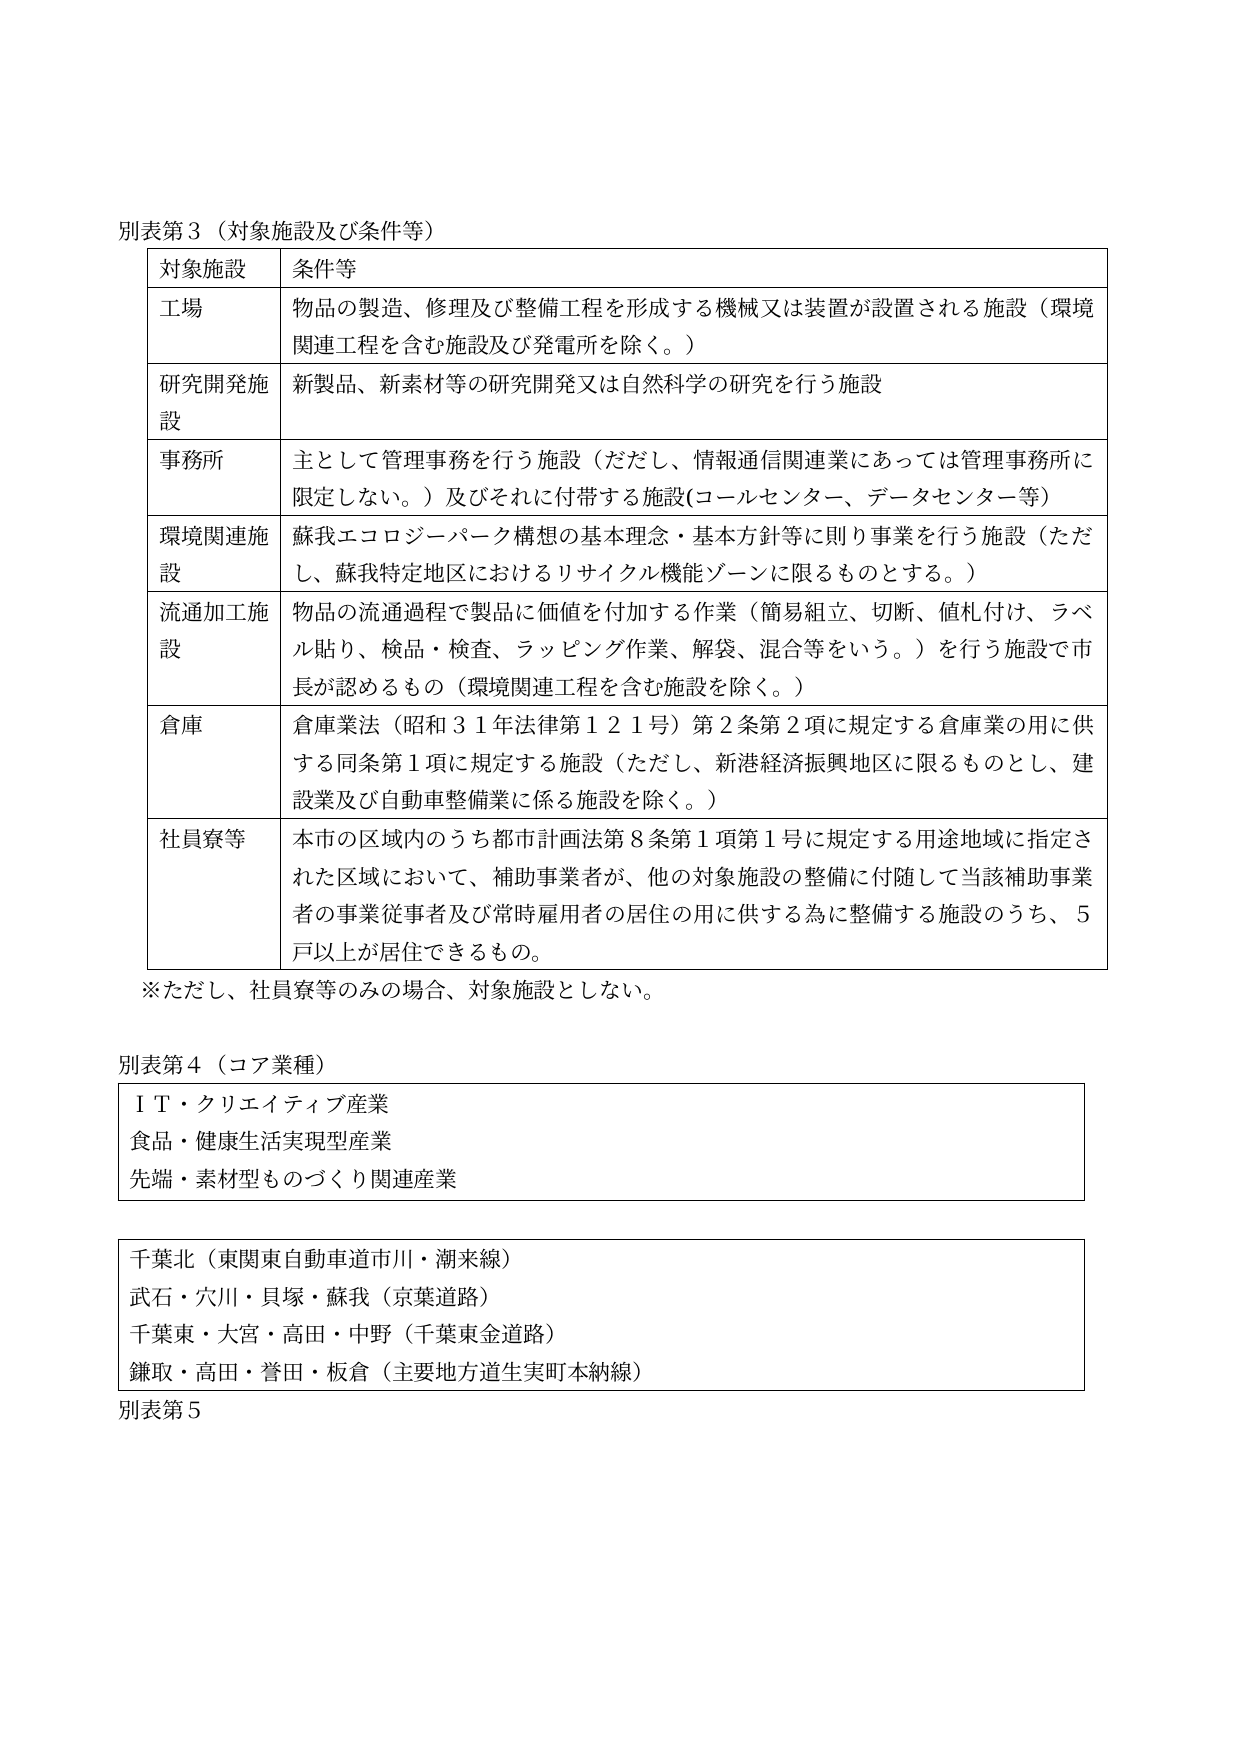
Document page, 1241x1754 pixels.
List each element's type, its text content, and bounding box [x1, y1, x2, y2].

text 別表第５ [118, 1391, 1122, 1428]
table_cell 事務所 [148, 440, 280, 515]
table_cell 本市の区域内のうち都市計画法第８条第１項第１号に規定する用途地域に指定された区域において、補助事業者が、他の対象施設の整備に付随して当該補助事業者の事業従事者及び常時雇用者の居住の用に供する為に整備する施設のうち、５戸以上が居住できるもの。 [281, 819, 1107, 969]
table_cell 環境関連施設 [148, 516, 280, 591]
table_cell 蘇我エコロジーパーク構想の基本理念・基本方針等に則り事業を行う施設（ただし、蘇我特定地区におけるリサイクル機能ゾーンに限るものとする。） [281, 516, 1107, 591]
table_header ＩＴ・クリエイティブ産業 食品・健康生活実現型産業 先端・素材型ものづくり関連産業 [119, 1084, 1084, 1200]
table_cell 工場 [148, 288, 280, 363]
text ※ただし、社員寮等のみの場合、対象施設としない。 [118, 970, 1122, 1008]
table_cell 物品の流通過程で製品に価値を付加する作業（簡易組立、切断、値札付け、ラベル貼り、検品・検査、ラッピング作業、解袋、混合等をいう。）を行う施設で市長が認めるもの（環境関連工程を含む施設を除く。） [281, 592, 1107, 704]
table_header 対象施設 [148, 249, 280, 287]
table_cell 社員寮等 [148, 819, 280, 969]
table_cell 物品の製造、修理及び整備工程を形成する機械又は装置が設置される施設（環境関連工程を含む施設及び発電所を除く。） [281, 288, 1107, 363]
table_cell 研究開発施設 [148, 364, 280, 439]
text 別表第４（コア業種） [118, 1045, 1122, 1083]
table_header 千葉北（東関東自動車道市川・潮来線） 武石・穴川・貝塚・蘇我（京葉道路） 千葉東・大宮・高田・中野（千葉東金道路） 鎌取・高田・誉田・板倉（主要地方道生実町本納線） [119, 1240, 1084, 1389]
table_header 条件等 [281, 249, 1107, 287]
table_cell 主として管理事務を行う施設（だだし、情報通信関連業にあっては管理事務所に限定しない。）及びそれに付帯する施設(コールセンター、データセンター等） [281, 440, 1107, 515]
text 別表第３（対象施設及び条件等） [118, 211, 1122, 248]
table_cell 新製品、新素材等の研究開発又は自然科学の研究を行う施設 [281, 364, 1107, 439]
table_cell 倉庫業法（昭和３１年法律第１２１号）第２条第２項に規定する倉庫業の用に供する同条第１項に規定する施設（ただし、新港経済振興地区に限るものとし、建設業及び自動車整備業に係る施設を除く。） [281, 706, 1107, 818]
table_cell 流通加工施設 [148, 592, 280, 704]
table_cell 倉庫 [148, 706, 280, 818]
